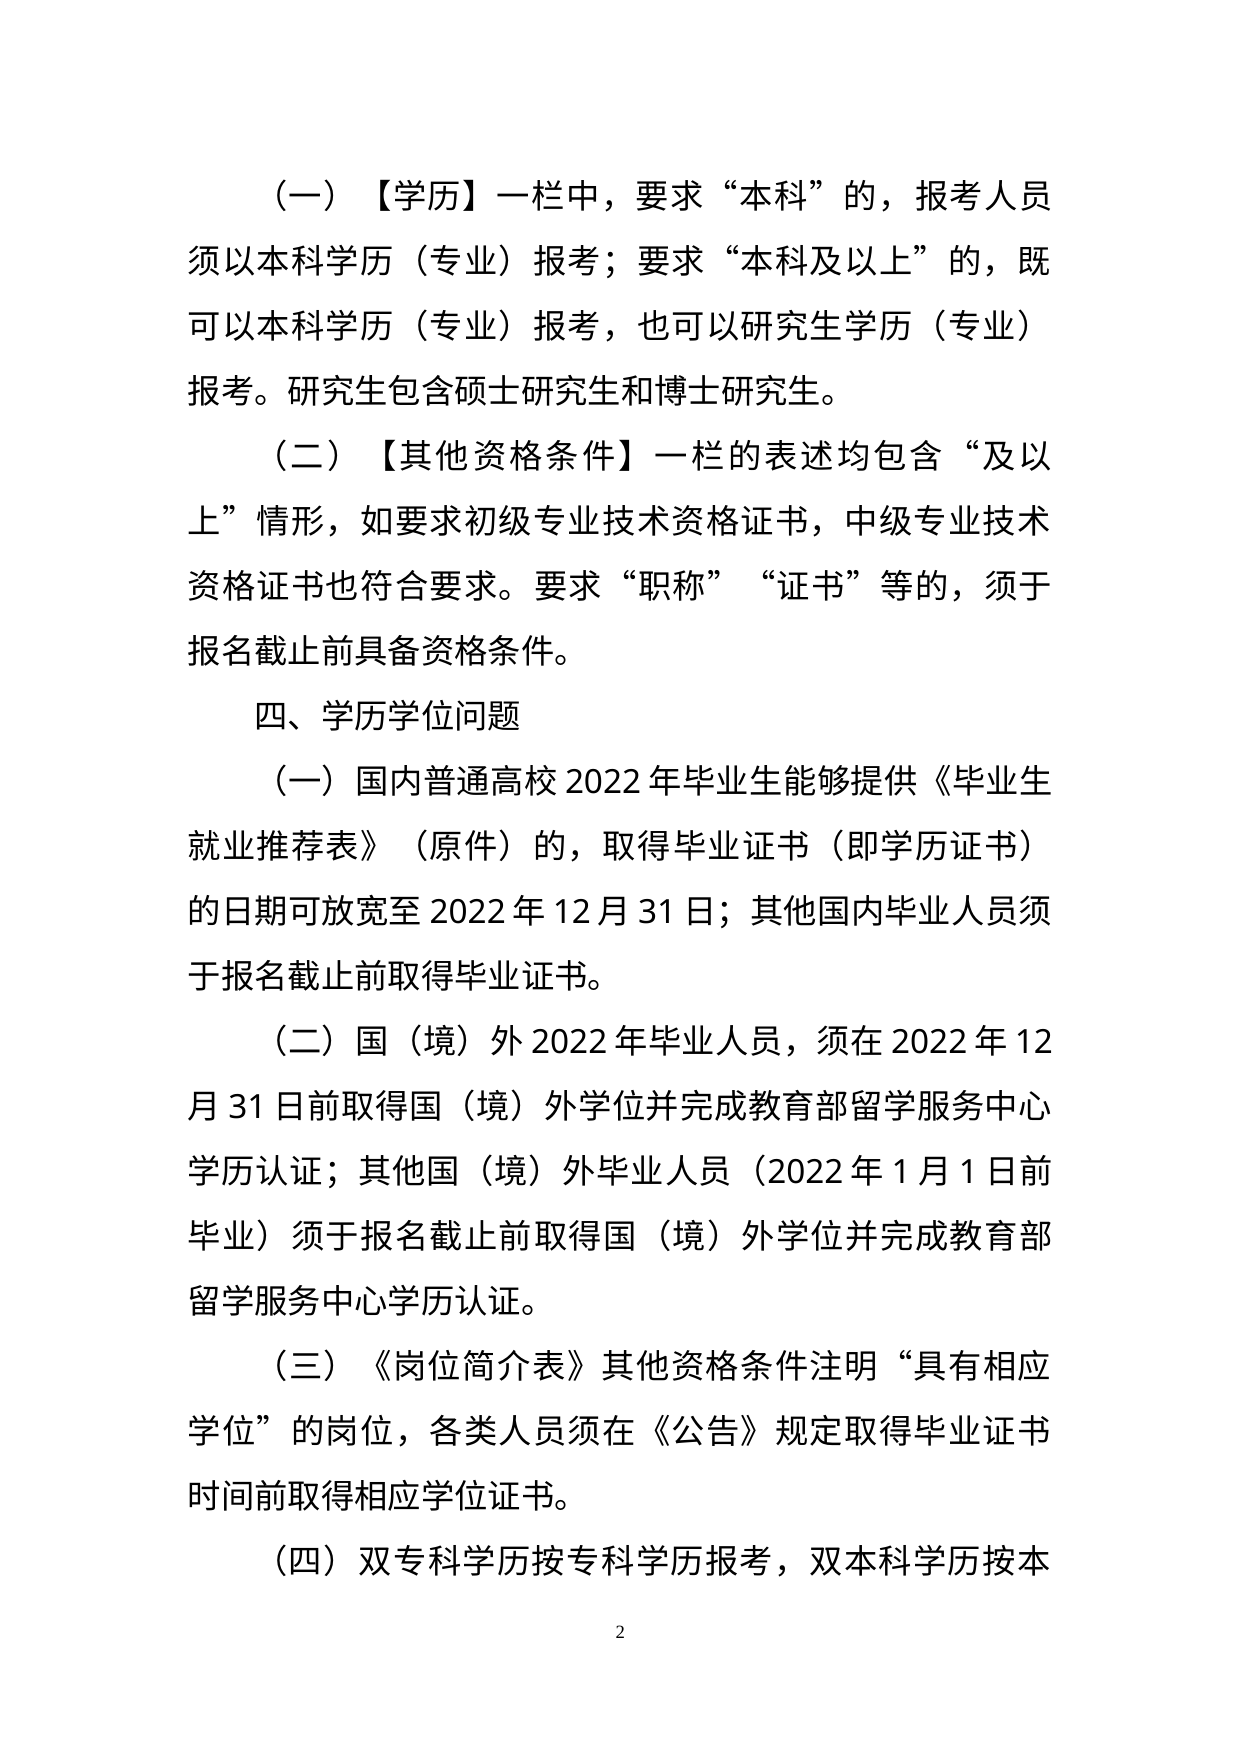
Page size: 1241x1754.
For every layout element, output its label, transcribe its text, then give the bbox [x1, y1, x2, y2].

text 四、学历学位问题 [187, 682, 1053, 747]
text （一）【学历】一栏中，要求“本科”的，报考人员须以本科学历（专业）报考；要求“本科及以上”的，既可以本科学历（专业）报考，也可以研究生学历（专业）报考。研究生包含硕士研究生和博士研究生。 [187, 162, 1053, 422]
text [187, 1527, 1053, 1592]
list （二）国（境）外2022年毕业人员，须在2022年12月31日前取得国（境）外学位并完成教育部留学服务中心学历认证；其他国（境）外毕业人员（2022年1月1日前毕业）须于报名截止前取得国（境）外学位并完成教育部留学服务中心学历认证。 [187, 1007, 1053, 1332]
text （二）【其他资格条件】一栏的表述均包含“及以上”情形，如要求初级专业技术资格证书，中级专业技术资格证书也符合要求。要求“职称”“证书”等的，须于报名截止前具备资格条件。 [187, 422, 1053, 682]
text （一）国内普通高校2022年毕业生能够提供《毕业生就业推荐表》（原件）的，取得毕业证书（即学历证书）的日期可放宽至2022年12月31日；其他国内毕业人员须于报名截止前取得毕业证书。 [187, 747, 1053, 1007]
list （三）《岗位简介表》其他资格条件注明“具有相应学位”的岗位，各类人员须在《公告》规定取得毕业证书时间前取得相应学位证书。 [187, 1332, 1053, 1527]
